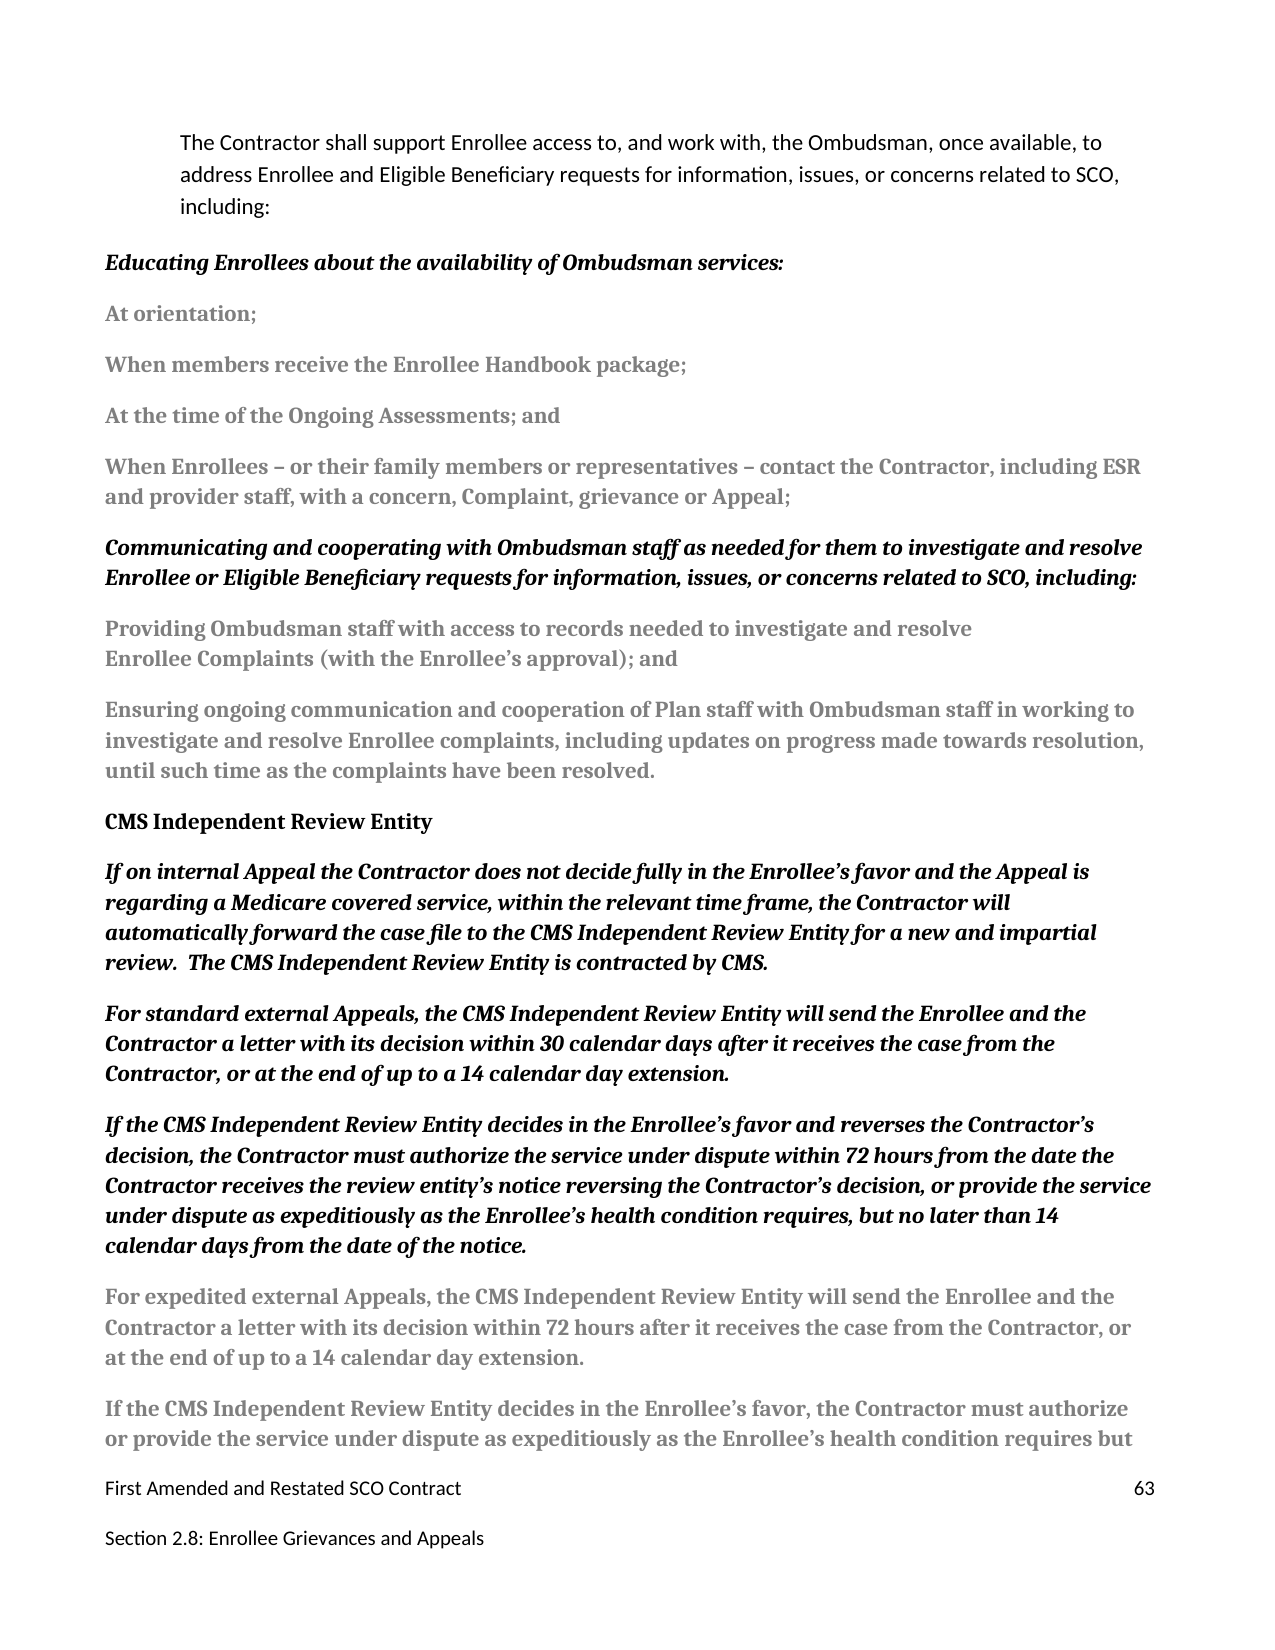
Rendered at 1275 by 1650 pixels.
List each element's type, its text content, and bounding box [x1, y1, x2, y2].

subtitle At orientation; [105, 300, 1155, 327]
subtitle Ensuring ongoing communication and cooperation of Plan staff with Ombudsman staff in working to investigate and resolve Enrollee complaints, including updates on progress made towards resolution, until such time as the complaints have been resolved. [105, 697, 1155, 784]
subtitle At the time of the Ongoing Assessments; and [105, 402, 1155, 429]
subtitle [105, 1396, 1155, 1452]
subtitle Educating Enrollees about the availability of Ombudsman services: [105, 249, 1155, 276]
text The Contractor shall support Enrollee access to, and work with, the Ombudsman, once available, to address Enrollee and Eligible Beneficiary requests for information, issues, or concerns related to SCO, including: [180, 128, 1155, 220]
subtitle If the CMS Independent Review Entity decides in the Enrollee’s favor and reverses the Contractor’s decision, the Contractor must authorize the service under dispute within 72 hours from the date the Contractor receives the review entity’s notice reversing the Contractor’s decision, or provide the service under dispute as expeditiously as the Enrollee’s health condition requires, but no later than 14 calendar days from the date of the notice. [105, 1112, 1155, 1259]
subtitle When Enrollees – or their family members or representatives – contact the Contractor, including ESR and provider staff, with a concern, Complaint, grievance or Appeal; [105, 453, 1155, 510]
subtitle If on internal Appeal the Contractor does not decide fully in the Enrollee’s favor and the Appeal is regarding a Medicare covered service, within the relevant time frame, the Contractor will automatically forward the case file to the CMS Independent Review Entity for a new and impartial review. The CMS Independent Review Entity is contracted by CMS. [105, 859, 1155, 976]
subtitle Communicating and cooperating with Ombudsman staff as needed for them to investigate and resolve Enrollee or Eligible Beneficiary requests for information, issues, or concerns related to SCO, including: [105, 535, 1155, 591]
subtitle CMS Independent Review Entity [105, 809, 1155, 835]
subtitle For standard external Appeals, the CMS Independent Review Entity will send the Enrollee and the Contractor a letter with its decision within 30 calendar days after it receives the case from the Contractor, or at the end of up to a 14 calendar day extension. [105, 1001, 1155, 1088]
subtitle When members receive the Enrollee Handbook package; [105, 351, 1155, 378]
subtitle For expedited external Appeals, the CMS Independent Review Entity will send the Enrollee and the Contractor a letter with its decision within 72 hours after it receives the case from the Contractor, or at the end of up to a 14 calendar day extension. [105, 1284, 1155, 1371]
subtitle Providing Ombudsman staff with access to records needed to investigate and resolve Enrollee Complaints (with the Enrollee’s approval); and [105, 616, 1155, 672]
